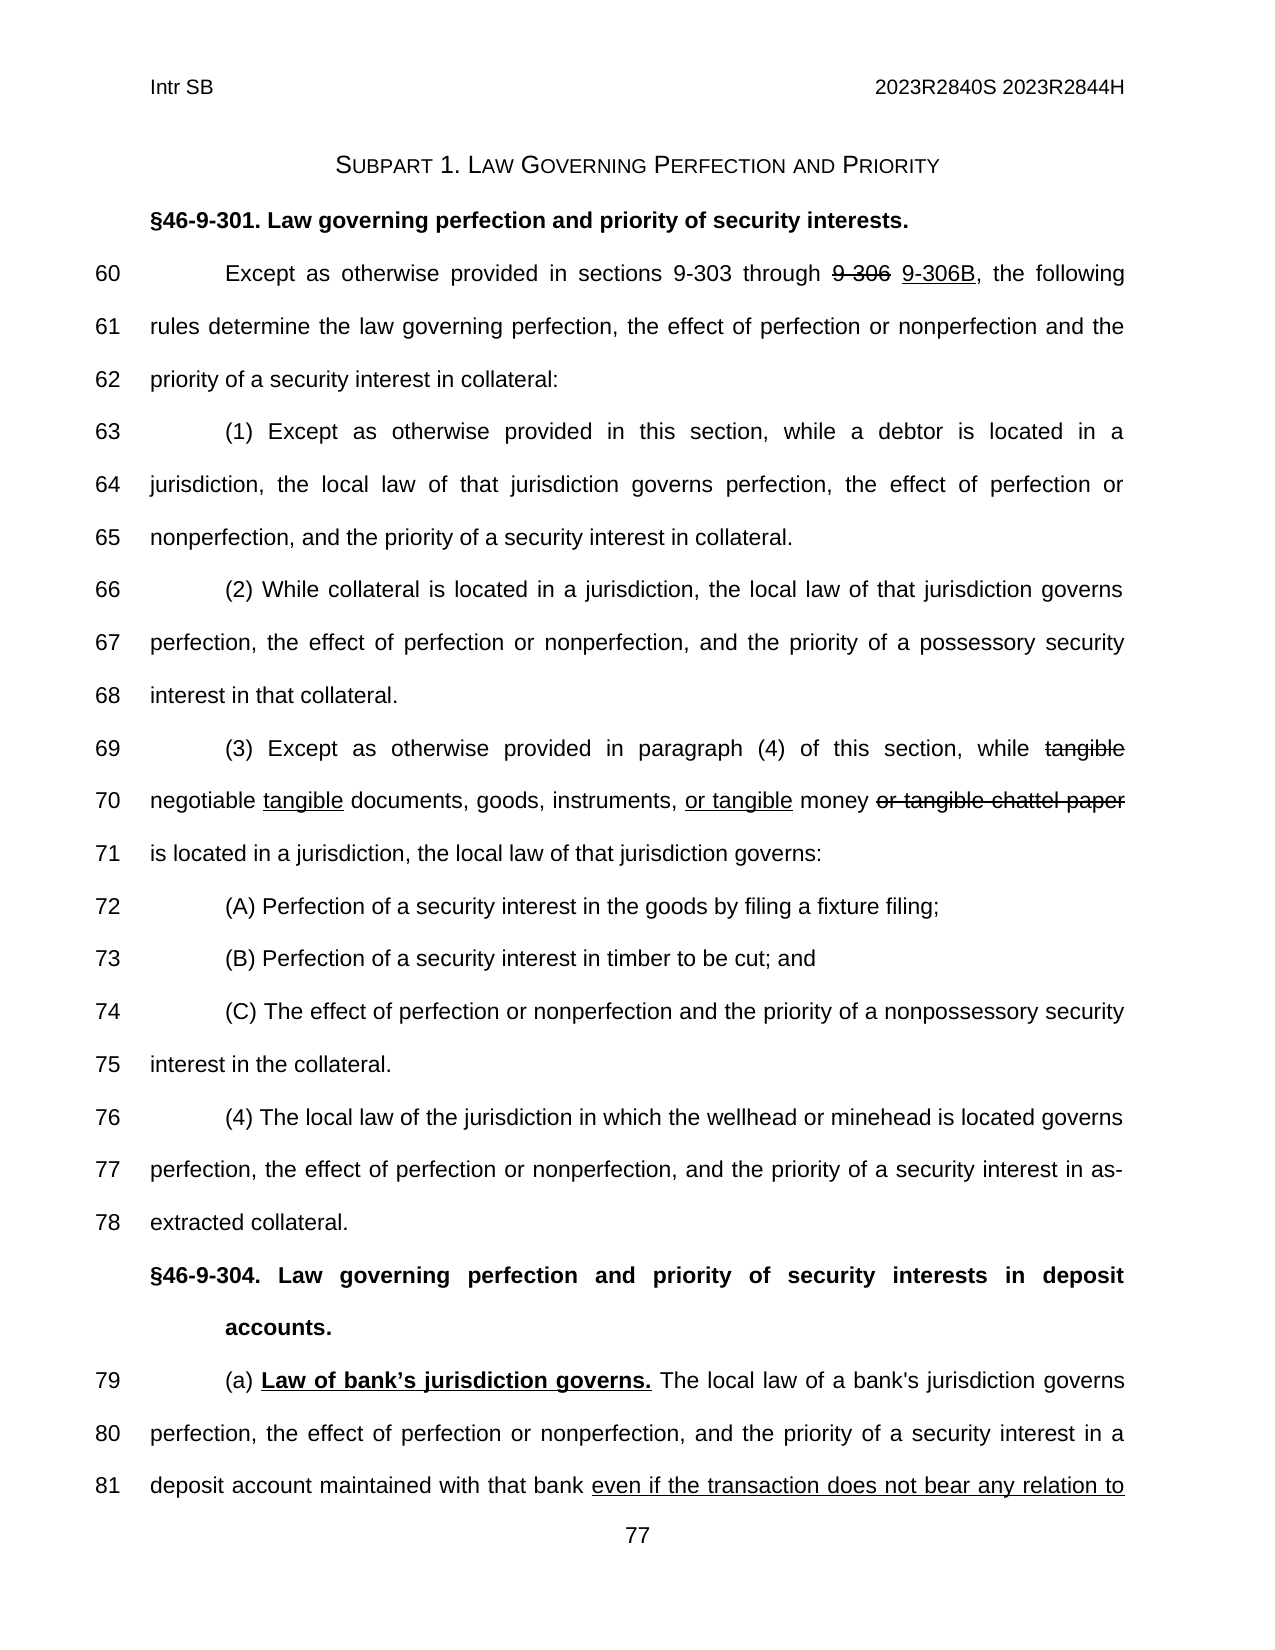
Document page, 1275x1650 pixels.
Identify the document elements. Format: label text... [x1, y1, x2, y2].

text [150, 1367, 1125, 1499]
subtitle §46-9-304. Law governing perfection and priority of security interests in deposit accounts. [150, 1262, 1125, 1341]
text (B) Perfection of a security interest in timber to be cut; and [150, 945, 1125, 972]
subtitle §46-9-301. Law governing perfection and priority of security interests. [150, 207, 1125, 234]
text (4) The local law of the jurisdiction in which the wellhead or minehead is located governs perfection, the effect of perfection or nonperfection, and the priority of a security interest in as-extracted collateral. [150, 1103, 1125, 1235]
text Subpart 1. Law Governing Perfection and Priority [150, 150, 1125, 179]
text (3) Except as otherwise provided in paragraph (4) of this section, while tangible negotiable tangible documents, goods, instruments, or tangible money or tangible chattel paper is located in a jurisdiction, the local law of that jurisdiction governs: [150, 734, 1125, 866]
text Except as otherwise provided in sections 9-303 through 9-306 9-306B, the following rules determine the law governing perfection, the effect of perfection or nonperfection and the priority of a security interest in collateral: [150, 260, 1125, 392]
text (2) While collateral is located in a jurisdiction, the local law of that jurisdiction governs perfection, the effect of perfection or nonperfection, and the priority of a possessory security interest in that collateral. [150, 576, 1125, 708]
text (1) Except as otherwise provided in this section, while a debtor is located in a jurisdiction, the local law of that jurisdiction governs perfection, the effect of perfection or nonperfection, and the priority of a security interest in collateral. [150, 418, 1125, 550]
text (C) The effect of perfection or nonperfection and the priority of a nonpossessory security interest in the collateral. [150, 998, 1125, 1077]
text (A) Perfection of a security interest in the goods by filing a fixture filing; [150, 893, 1125, 919]
